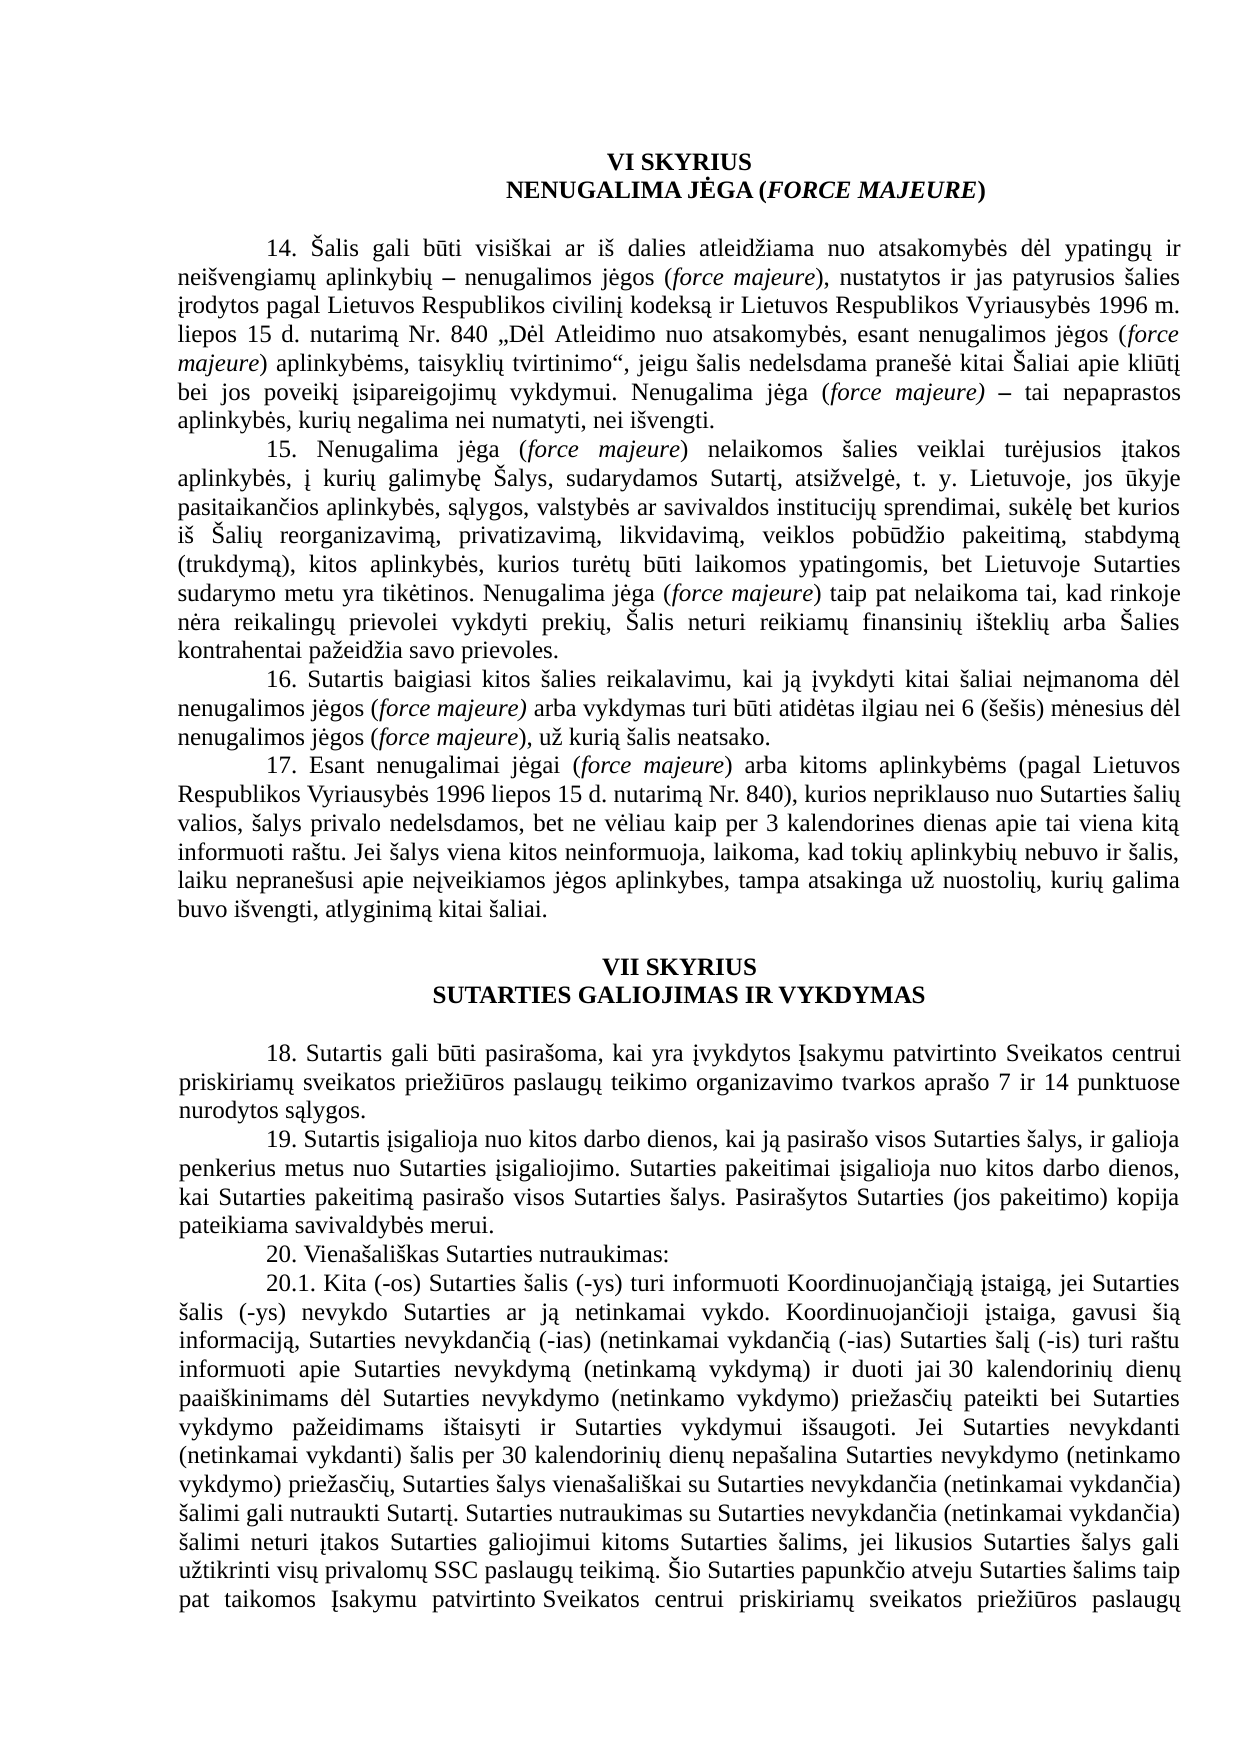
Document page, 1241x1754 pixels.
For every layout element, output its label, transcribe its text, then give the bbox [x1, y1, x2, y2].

text 20. Vienašališkas Sutarties nutraukimas: [179, 1239, 1181, 1268]
text 14. Šalis gali būti visiškai ar iš dalies atleidžiama nuo atsakomybės dėl ypatingų ir neišvengiamų aplinkybių – nenugalimos jėgos (force majeure), nustatytos ir jas patyrusios šalies įrodytos pagal Lietuvos Respublikos civilinį kodeksą ir Lietuvos Respublikos Vyriausybės 1996 m. liepos 15 d. nutarimą Nr. 840 „Dėl Atleidimo nuo atsakomybės, esant nenugalimos jėgos (force majeure) aplinkybėms, taisyklių tvirtinimo“, jeigu šalis nedelsdama pranešė kitai Šaliai apie kliūtį bei jos poveikį įsipareigojimų vykdymui. Nenugalima jėga (force majeure) – tai nepaprastos aplinkybės, kurių negalima nei numatyti, nei išvengti. [177, 233, 1181, 434]
text SUTARTIES GALIOJIMAS IR VYKDYMAS [177, 981, 1181, 1009]
text 19. Sutartis įsigalioja nuo kitos darbo dienos, kai ją pasirašo visos Sutarties šalys, ir galioja penkerius metus nuo Sutarties įsigaliojimo. Sutarties pakeitimai įsigalioja nuo kitos darbo dienos, kai Sutarties pakeitimą pasirašo visos Sutarties šalys. Pasirašytos Sutarties (jos pakeitimo) kopija pateikiama savivaldybės merui. [179, 1124, 1181, 1239]
text 17. Esant nenugalimai jėgai (force majeure) arba kitoms aplinkybėms (pagal Lietuvos Respublikos Vyriausybės 1996 liepos 15 d. nutarimą Nr. 840), kurios nepriklauso nuo Sutarties šalių valios, šalys privalo nedelsdamos, bet ne vėliau kaip per 3 kalendorines dienas apie tai viena kitą informuoti raštu. Jei šalys viena kitos neinformuoja, laikoma, kad tokių aplinkybių nebuvo ir šalis, laiku nepranešusi apie neįveikiamos jėgos aplinkybes, tampa atsakinga už nuostolių, kurių galima buvo išvengti, atlyginimą kitai šaliai. [177, 751, 1181, 923]
text 16. Sutartis baigiasi kitos šalies reikalavimu, kai ją įvykdyti kitai šaliai neįmanoma dėl nenugalimos jėgos (force majeure) arba vykdymas turi būti atidėtas ilgiau nei 6 (šešis) mėnesius dėl nenugalimos jėgos (force majeure), už kurią šalis neatsako. [177, 664, 1181, 751]
text NENUGALIMA JĖGA (FORCE MAJEURE) [310, 176, 1181, 204]
text 18. Sutartis gali būti pasirašoma, kai yra įvykdytos Įsakymu patvirtinto Sveikatos centrui priskiriamų sveikatos priežiūros paslaugų teikimo organizavimo tvarkos aprašo 7 ir 14 punktuose nurodytos sąlygos. [179, 1038, 1181, 1124]
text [179, 1268, 1181, 1613]
text VII SKYRIUS [177, 952, 1181, 981]
text 15. Nenugalima jėga (force majeure) nelaikomos šalies veiklai turėjusios įtakos aplinkybės, į kurių galimybę Šalys, sudarydamos Sutartį, atsižvelgė, t. y. Lietuvoje, jos ūkyje pasitaikančios aplinkybės, sąlygos, valstybės ar savivaldos institucijų sprendimai, sukėlę bet kurios iš Šalių reorganizavimą, privatizavimą, likvidavimą, veiklos pobūdžio pakeitimą, stabdymą (trukdymą), kitos aplinkybės, kurios turėtų būti laikomos ypatingomis, bet Lietuvoje Sutarties sudarymo metu yra tikėtinos. Nenugalima jėga (force majeure) taip pat nelaikoma tai, kad rinkoje nėra reikalingų prievolei vykdyti prekių, Šalis neturi reikiamų finansinių išteklių arba Šalies kontrahentai pažeidžia savo prievoles. [177, 434, 1181, 664]
text VI SKYRIUS [177, 147, 1181, 176]
